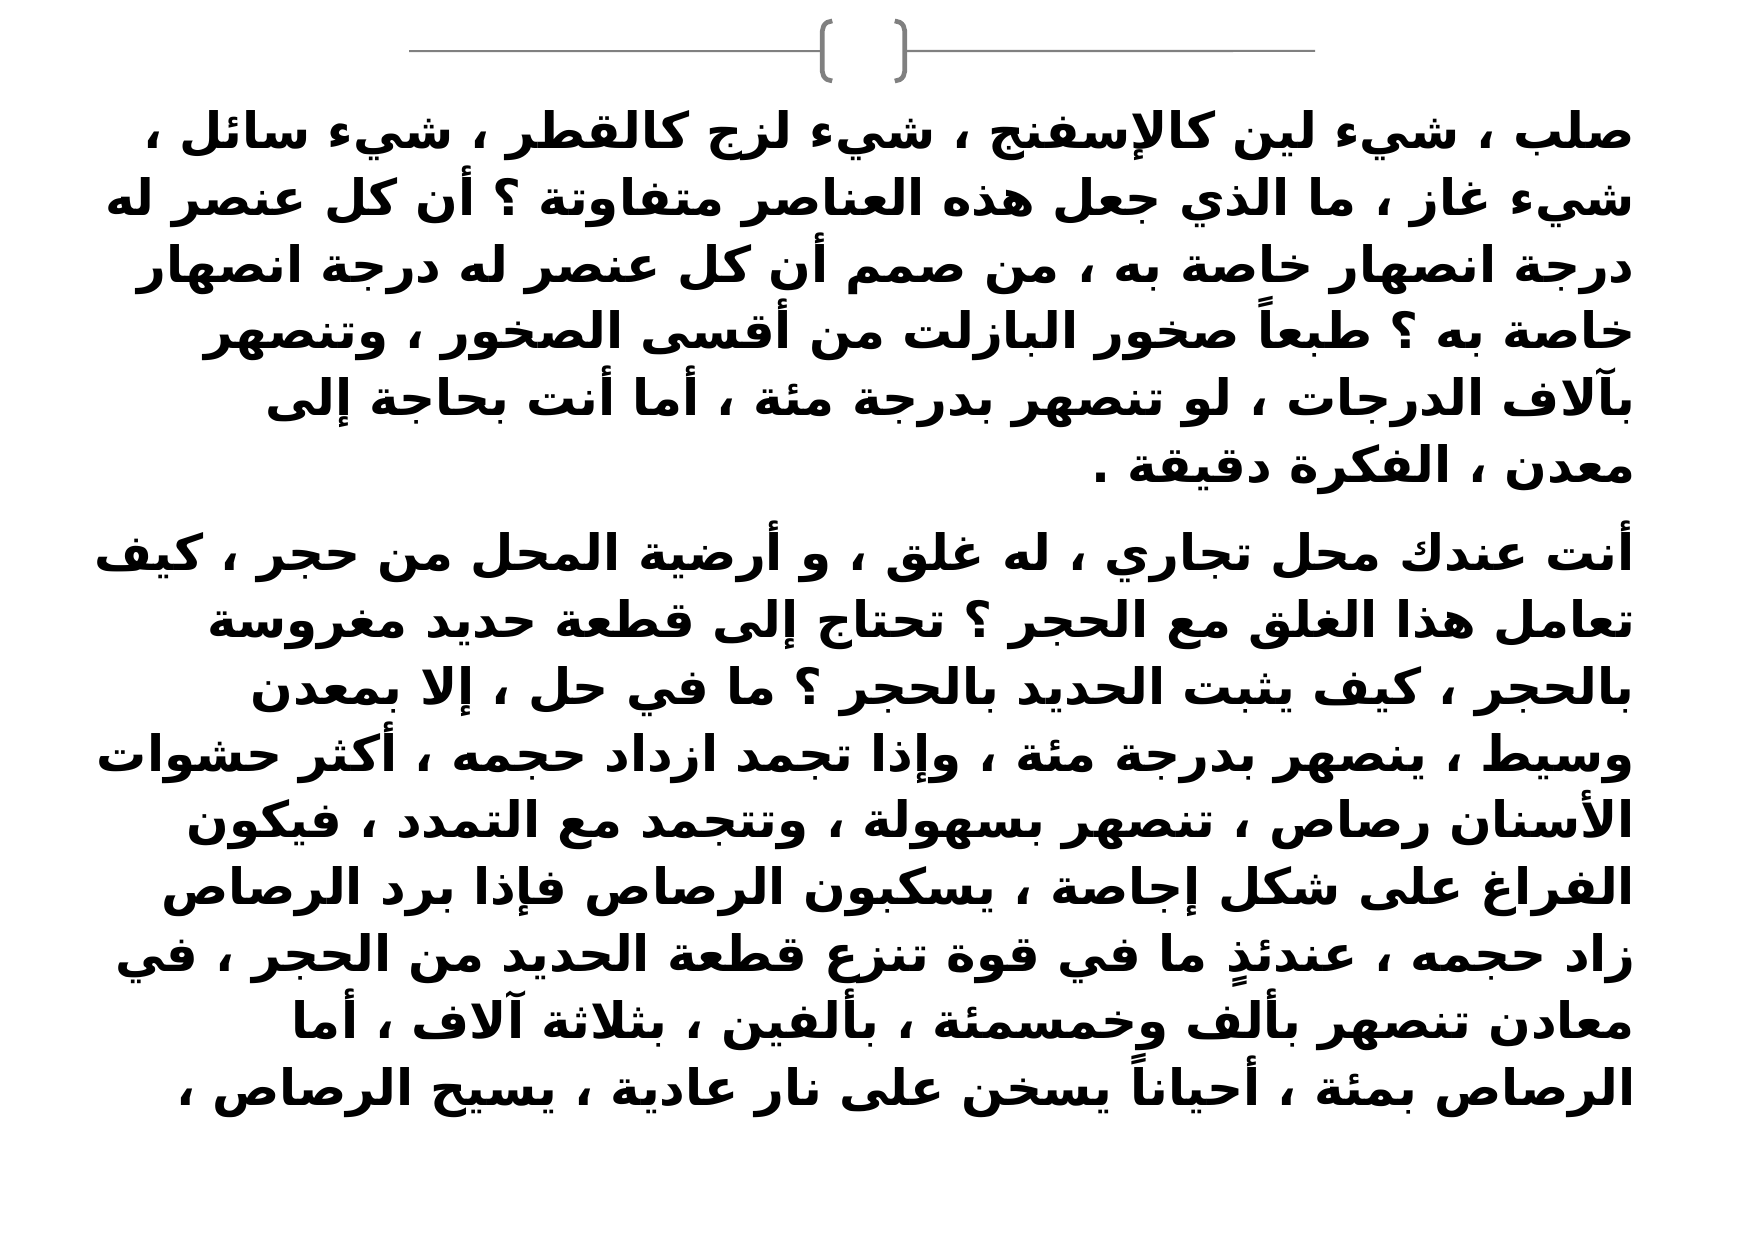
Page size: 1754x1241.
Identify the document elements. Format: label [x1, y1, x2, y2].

text [89, 102, 1636, 494]
text [89, 524, 1636, 1117]
